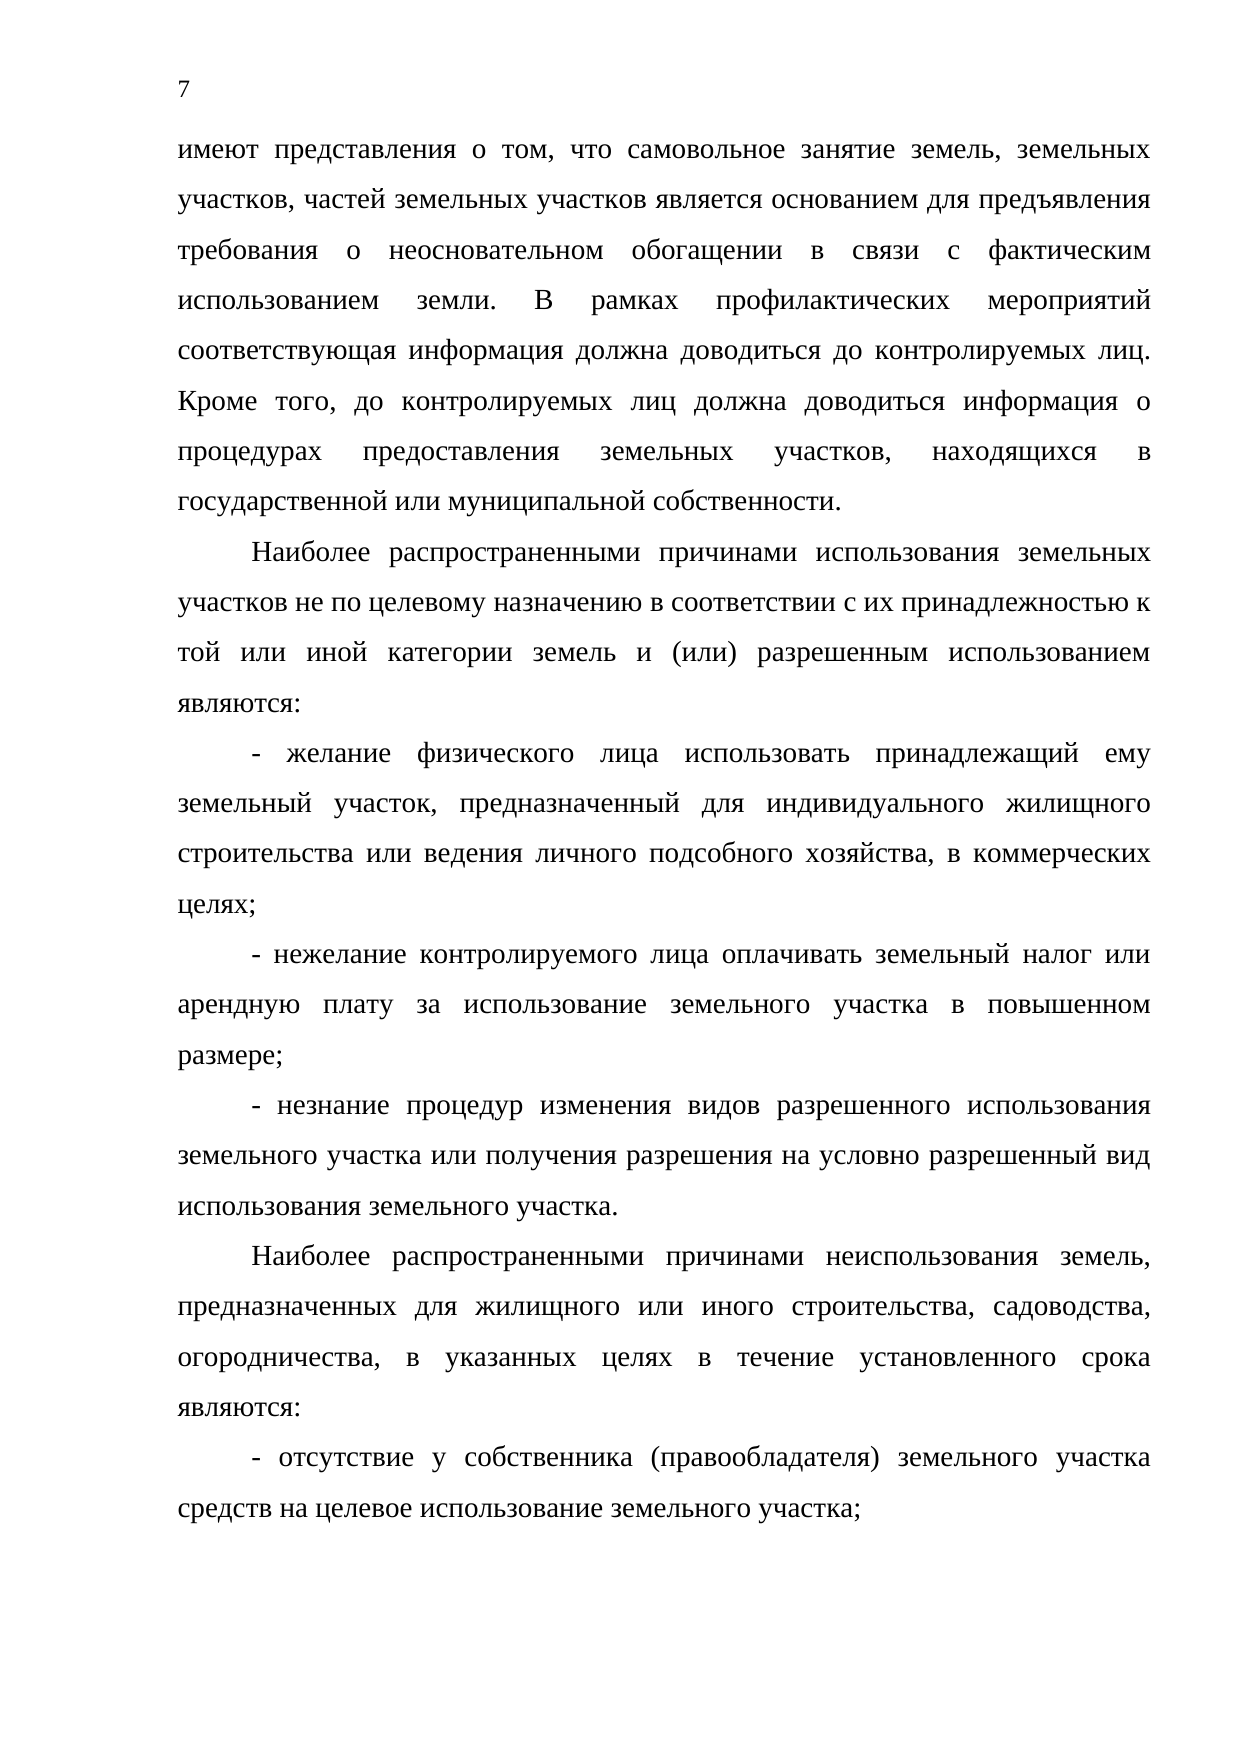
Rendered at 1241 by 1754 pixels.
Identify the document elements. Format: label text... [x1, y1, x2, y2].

text - незнание процедур изменения видов разрешенного использования земельного участка или получения разрешения на условно разрешенный вид использования земельного участка. [177, 1087, 1152, 1221]
text - желание физического лица использовать принадлежащий ему земельный участок, предназначенный для индивидуального жилищного строительства или ведения личного подсобного хозяйства, в коммерческих целях; [177, 735, 1152, 919]
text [177, 131, 1152, 517]
text - нежелание контролируемого лица оплачивать земельный налог или арендную плату за использование земельного участка в повышенном размере; [177, 936, 1152, 1070]
text Наиболее распространенными причинами использования земельных участков не по целевому назначению в соответствии с их принадлежностью к той или иной категории земель и (или) разрешенным использованием являются: [177, 534, 1152, 718]
text - отсутствие у собственника (правообладателя) земельного участка средств на целевое использование земельного участка; [177, 1439, 1152, 1523]
text Наиболее распространенными причинами неиспользования земель, предназначенных для жилищного или иного строительства, садоводства, огородничества, в указанных целях в течение установленного срока являются: [177, 1238, 1152, 1423]
